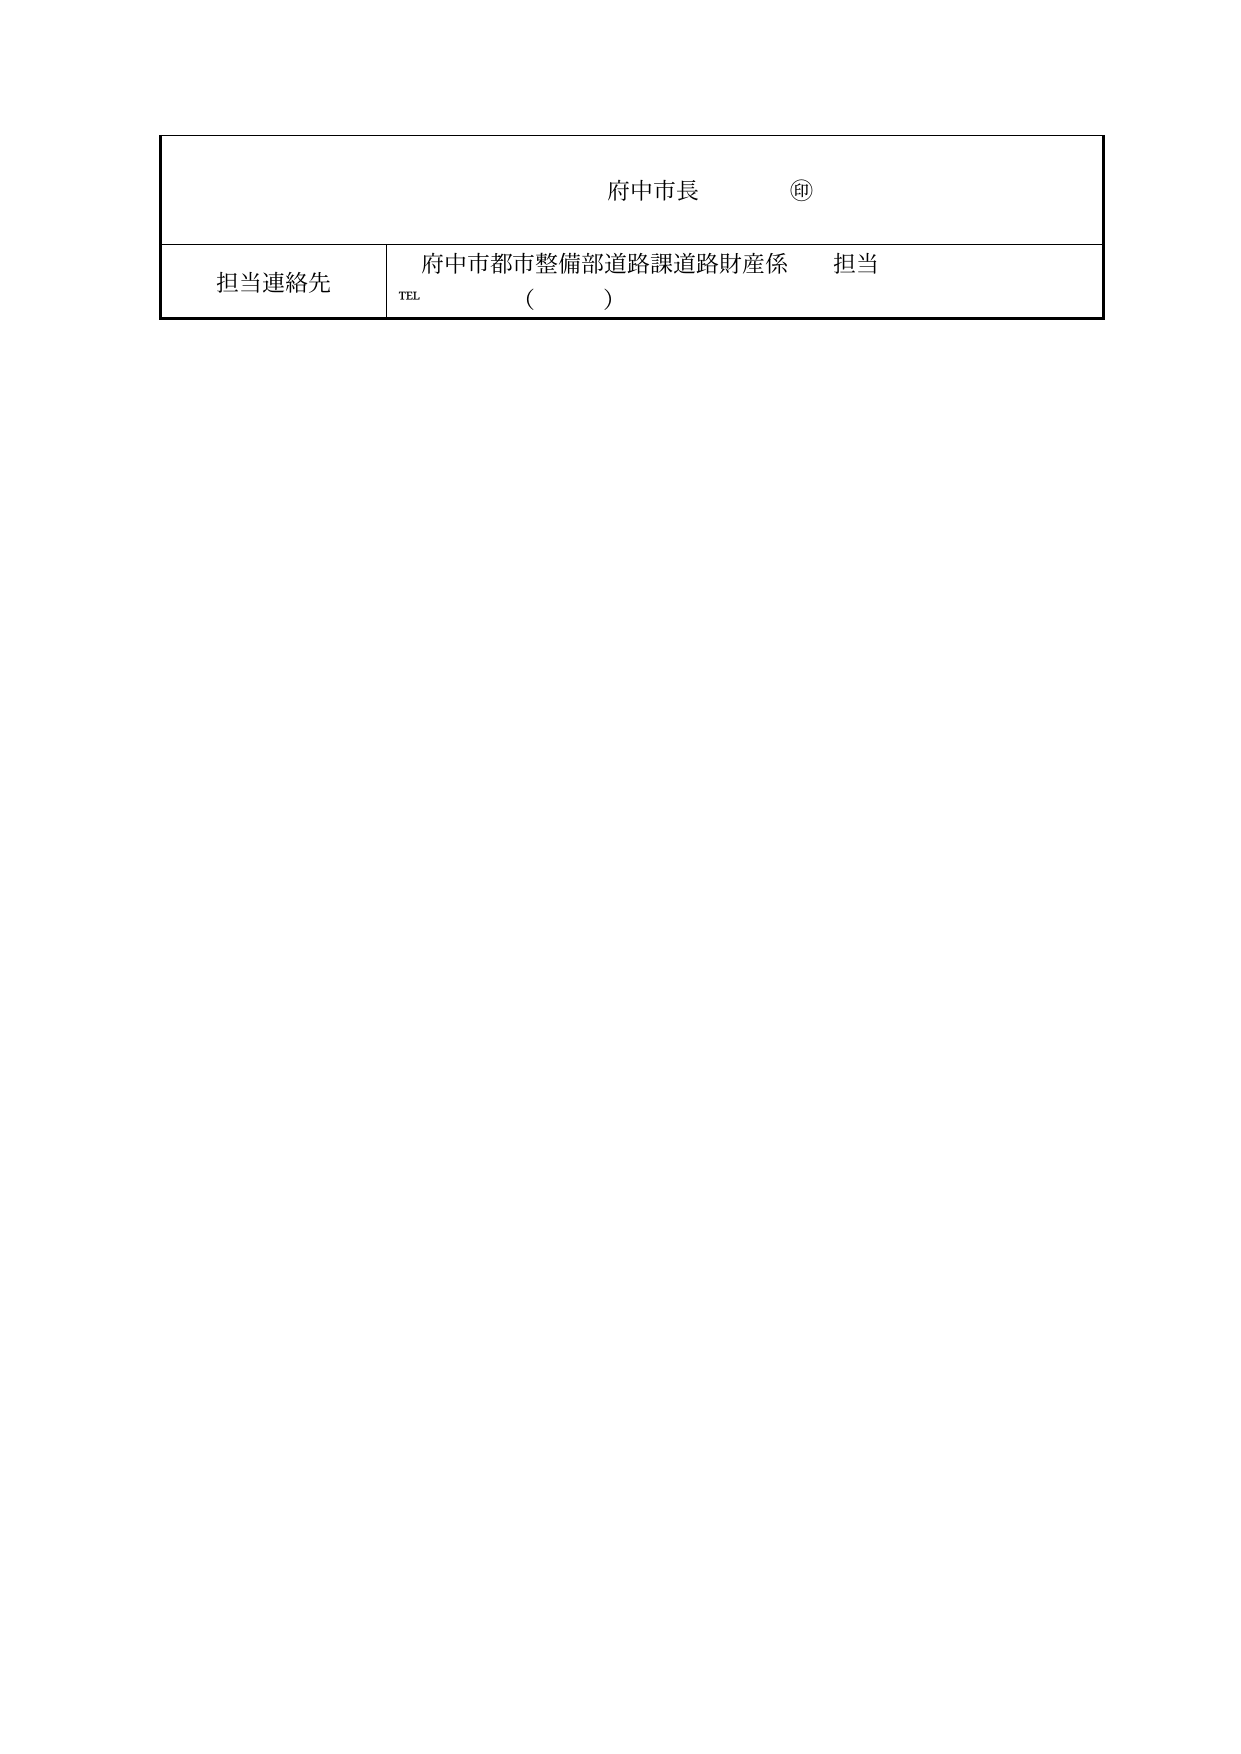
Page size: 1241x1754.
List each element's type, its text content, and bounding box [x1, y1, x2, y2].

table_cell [162, 136, 1102, 244]
table_cell 府中市都市整備部道路課道路財産係 担当 ℡ （ ） [387, 245, 1102, 317]
table_cell 担当連絡先 [162, 245, 386, 317]
